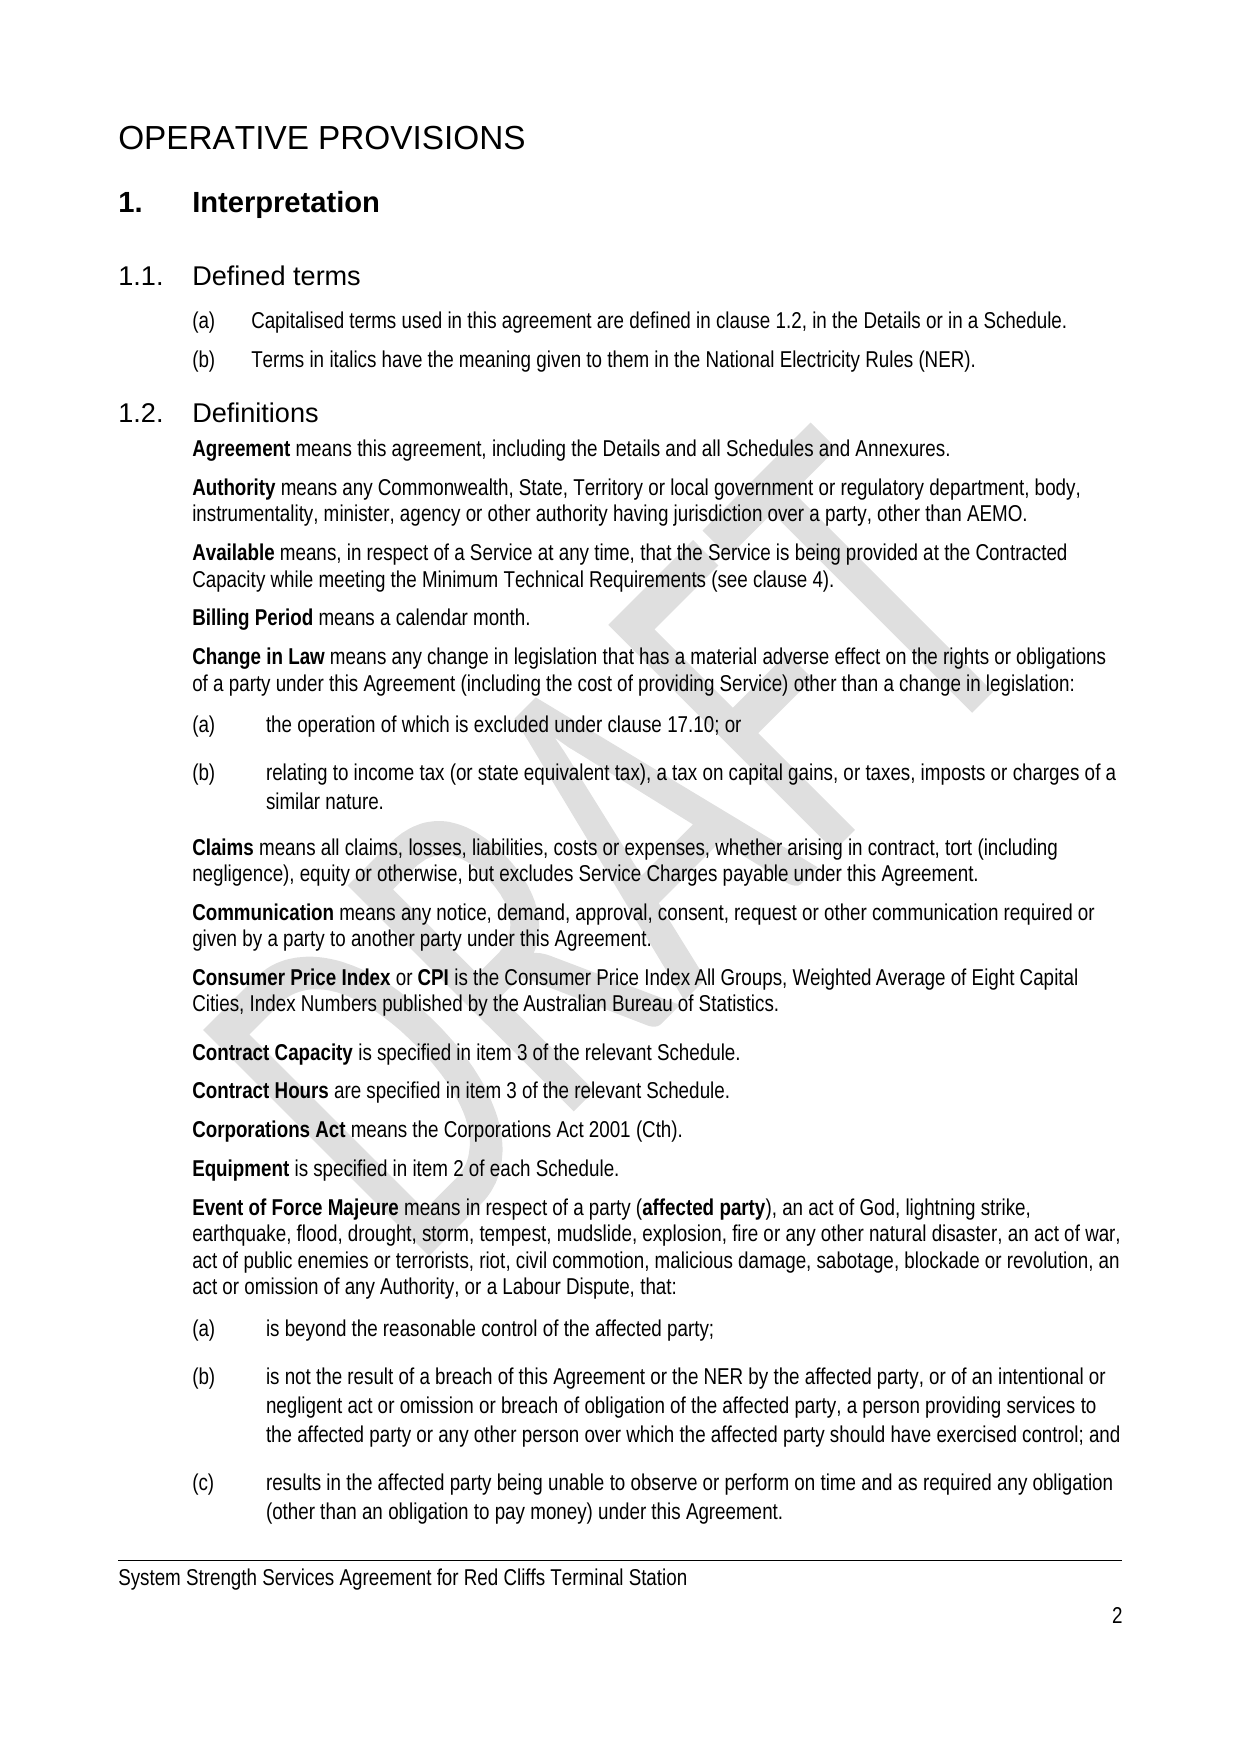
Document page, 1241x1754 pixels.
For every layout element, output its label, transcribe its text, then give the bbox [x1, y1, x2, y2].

list the operation of which is excluded under clause 17.10; or [192, 708, 1122, 738]
text Agreement means this agreement, including the Details and all Schedules and Annexures. [192, 435, 1122, 461]
text Corporations Act means the Corporations Act 2001 (Cth). [192, 1116, 1122, 1143]
text Available means, in respect of a Service at any time, that the Service is being provided at the Contracted Capacity while meeting the Minimum Technical Requirements (see clause 4). [192, 539, 1122, 592]
text Contract Hours are specified in item 3 of the relevant Schedule. [192, 1077, 1122, 1104]
list is not the result of a breach of this Agreement or the NER by the affected party, or of an intentional or negligent act or omission or breach of obligation of the affected party, a person providing services to the affected party or any other person over which the affected party should have exercised control; and [192, 1360, 1122, 1447]
list relating to income tax (or state equivalent tax), a tax on capital gains, or taxes, imposts or charges of a similar nature. [192, 756, 1122, 815]
subtitle OPERATIVE PROVISIONS [118, 118, 1122, 157]
list is beyond the reasonable control of the affected party; [192, 1312, 1122, 1341]
text Event of Force Majeure means in respect of a party (affected party), an act of God, lightning strike, earthquake, flood, drought, storm, tempest, mudslide, explosion, fire or any other natural disaster, an act of war, act of public enemies or terrorists, riot, civil commotion, malicious damage, sabotage, blockade or revolution, an act or omission of any Authority, or a Labour Dispute, that: [192, 1194, 1122, 1299]
text Contract Capacity is specified in item 3 of the relevant Schedule. [192, 1039, 1122, 1065]
text Claims means all claims, losses, liabilities, costs or expenses, whether arising in contract, tort (including negligence), equity or otherwise, but excludes Service Charges payable under this Agreement. [192, 833, 1122, 886]
text Consumer Price Index or CPI is the Consumer Price Index All Groups, Weighted Average of Eight Capital Cities, Index Numbers published by the Australian Bureau of Statistics. [192, 964, 1122, 1017]
text Change in Law means any change in legislation that has a material adverse effect on the rights or obligations of a party under this Agreement (including the cost of providing Service) other than a change in legislation: [192, 643, 1122, 696]
text Communication means any notice, demand, approval, consent, request or other communication required or given by a party to another party under this Agreement. [192, 899, 1122, 951]
subtitle Definitions [118, 397, 1122, 428]
text Authority means any Commonwealth, State, Territory or local government or regulatory department, body, instrumentality, minister, agency or other authority having jurisdiction over a party, other than AEMO. [192, 474, 1122, 527]
text Equipment is specified in item 2 of each Schedule. [192, 1155, 1122, 1182]
subtitle Interpretation [118, 184, 1122, 218]
text Terms in italics have the meaning given to them in the National Electricity Rules (NER). [192, 346, 1122, 372]
subtitle Defined terms [118, 259, 1122, 291]
text Capitalised terms used in this agreement are defined in clause 1.2, in the Details or in a Schedule. [192, 307, 1122, 333]
list results in the affected party being unable to observe or perform on time and as required any obligation (other than an obligation to pay money) under this Agreement. [192, 1466, 1122, 1524]
text Billing Period means a calendar month. [192, 604, 1122, 631]
